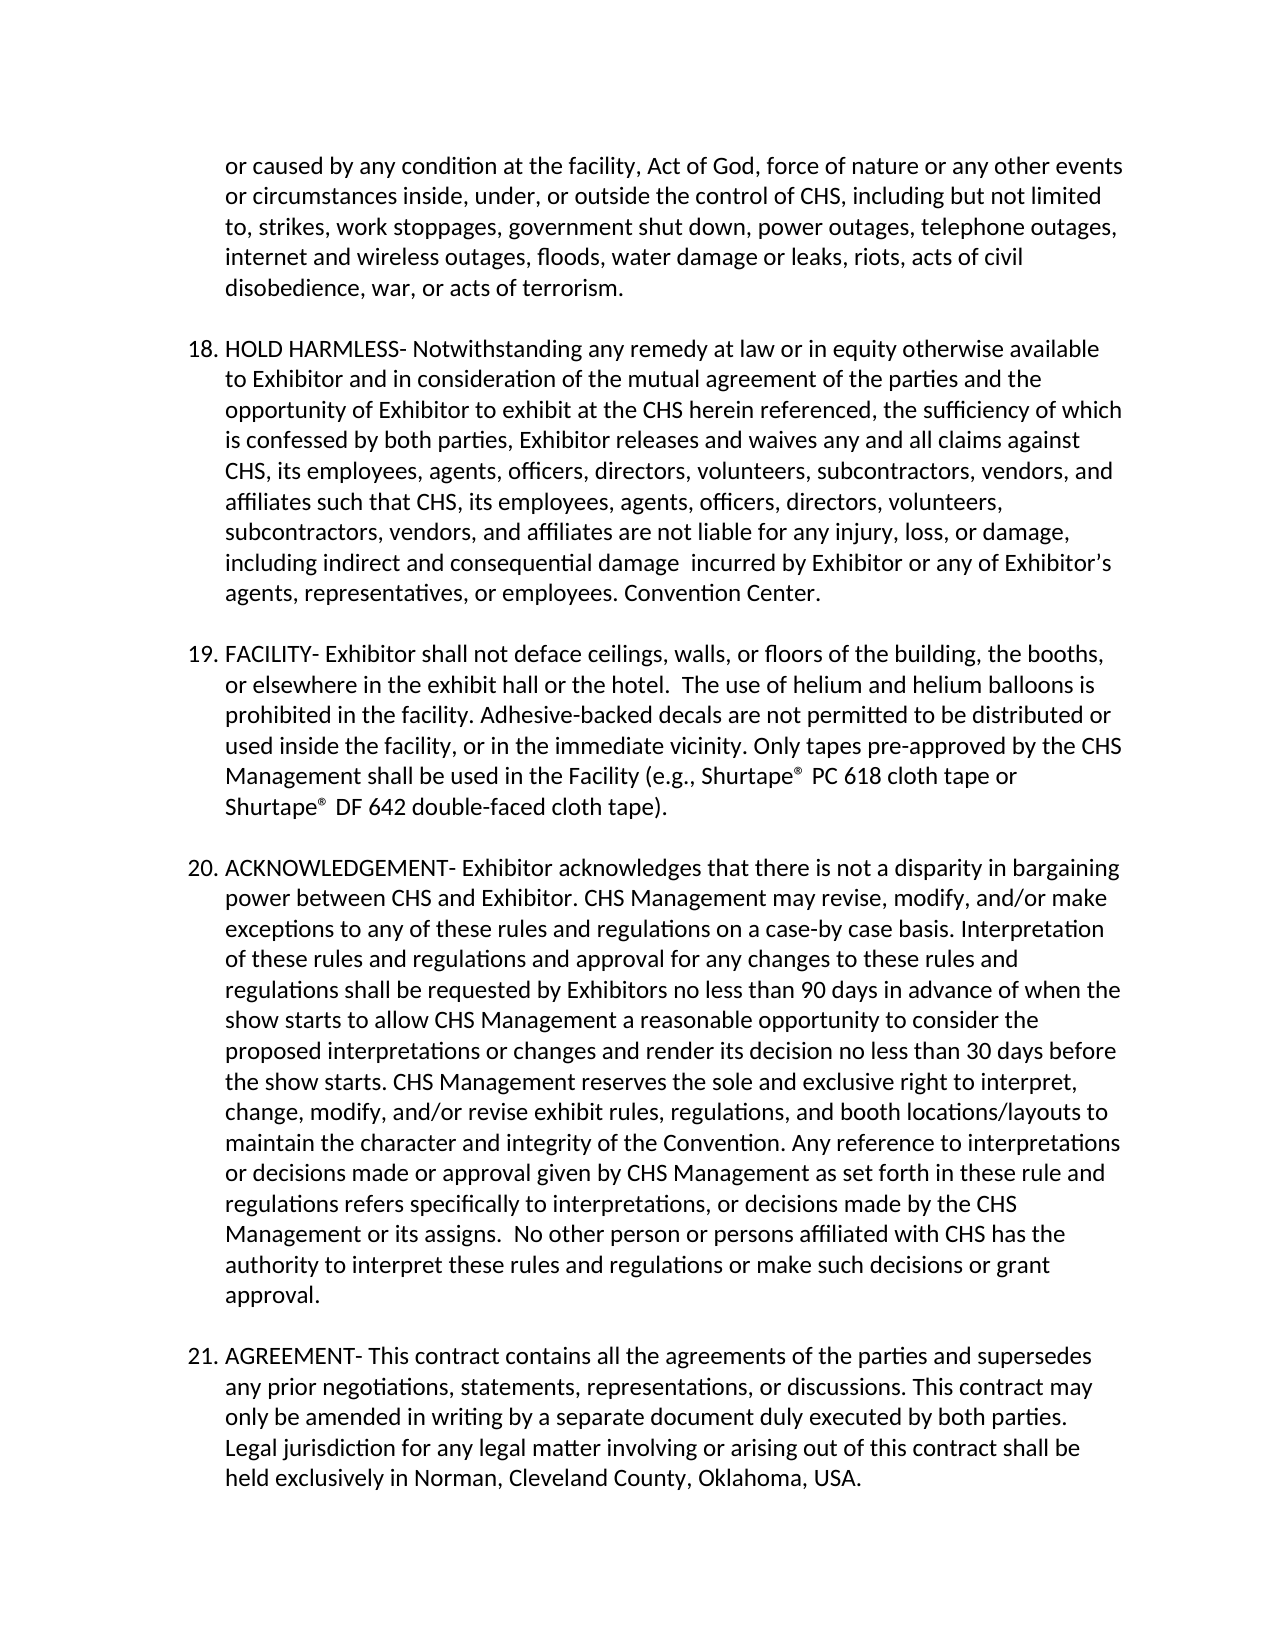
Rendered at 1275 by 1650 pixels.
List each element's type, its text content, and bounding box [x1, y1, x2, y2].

list FACILITY- Exhibitor shall not deface ceilings, walls, or floors of the building, the booths, or elsewhere in the exhibit hall or the hotel. The use of helium and helium balloons is prohibited in the facility. Adhesive-backed decals are not permitted to be distributed or used inside the facility, or in the immediate vicinity. Only tapes pre-approved by the CHS Management shall be used in the Facility (e.g., Shurtape® PC 618 cloth tape or Shurtape® DF 642 double-faced cloth tape). [187, 638, 1125, 821]
list AGREEMENT- This contract contains all the agreements of the parties and supersedes any prior negotiations, statements, representations, or discussions. This contract may only be amended in writing by a separate document duly executed by both parties. Legal jurisdiction for any legal matter involving or arising out of this contract shall be held exclusively in Norman, Cleveland County, Oklahoma, USA. [187, 1340, 1125, 1493]
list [187, 150, 1125, 303]
list ACKNOWLEDGEMENT- Exhibitor acknowledges that there is not a disparity in bargaining power between CHS and Exhibitor. CHS Management may revise, modify, and/or make exceptions to any of these rules and regulations on a case-by case basis. Interpretation of these rules and regulations and approval for any changes to these rules and regulations shall be requested by Exhibitors no less than 90 days in advance of when the show starts to allow CHS Management a reasonable opportunity to consider the proposed interpretations or changes and render its decision no less than 30 days before the show starts. CHS Management reserves the sole and exclusive right to interpret, change, modify, and/or revise exhibit rules, regulations, and booth locations/layouts to maintain the character and integrity of the Convention. Any reference to interpretations or decisions made or approval given by CHS Management as set forth in these rule and regulations refers specifically to interpretations, or decisions made by the CHS Management or its assigns. No other person or persons affiliated with CHS has the authority to interpret these rules and regulations or make such decisions or grant approval. [187, 852, 1125, 1310]
list HOLD HARMLESS- Notwithstanding any remedy at law or in equity otherwise available to Exhibitor and in consideration of the mutual agreement of the parties and the opportunity of Exhibitor to exhibit at the CHS herein referenced, the sufficiency of which is confessed by both parties, Exhibitor releases and waives any and all claims against CHS, its employees, agents, officers, directors, volunteers, subcontractors, vendors, and affiliates such that CHS, its employees, agents, officers, directors, volunteers, subcontractors, vendors, and affiliates are not liable for any injury, loss, or damage, including indirect and consequential damage incurred by Exhibitor or any of Exhibitor’s agents, representatives, or employees. Convention Center. [187, 333, 1125, 608]
